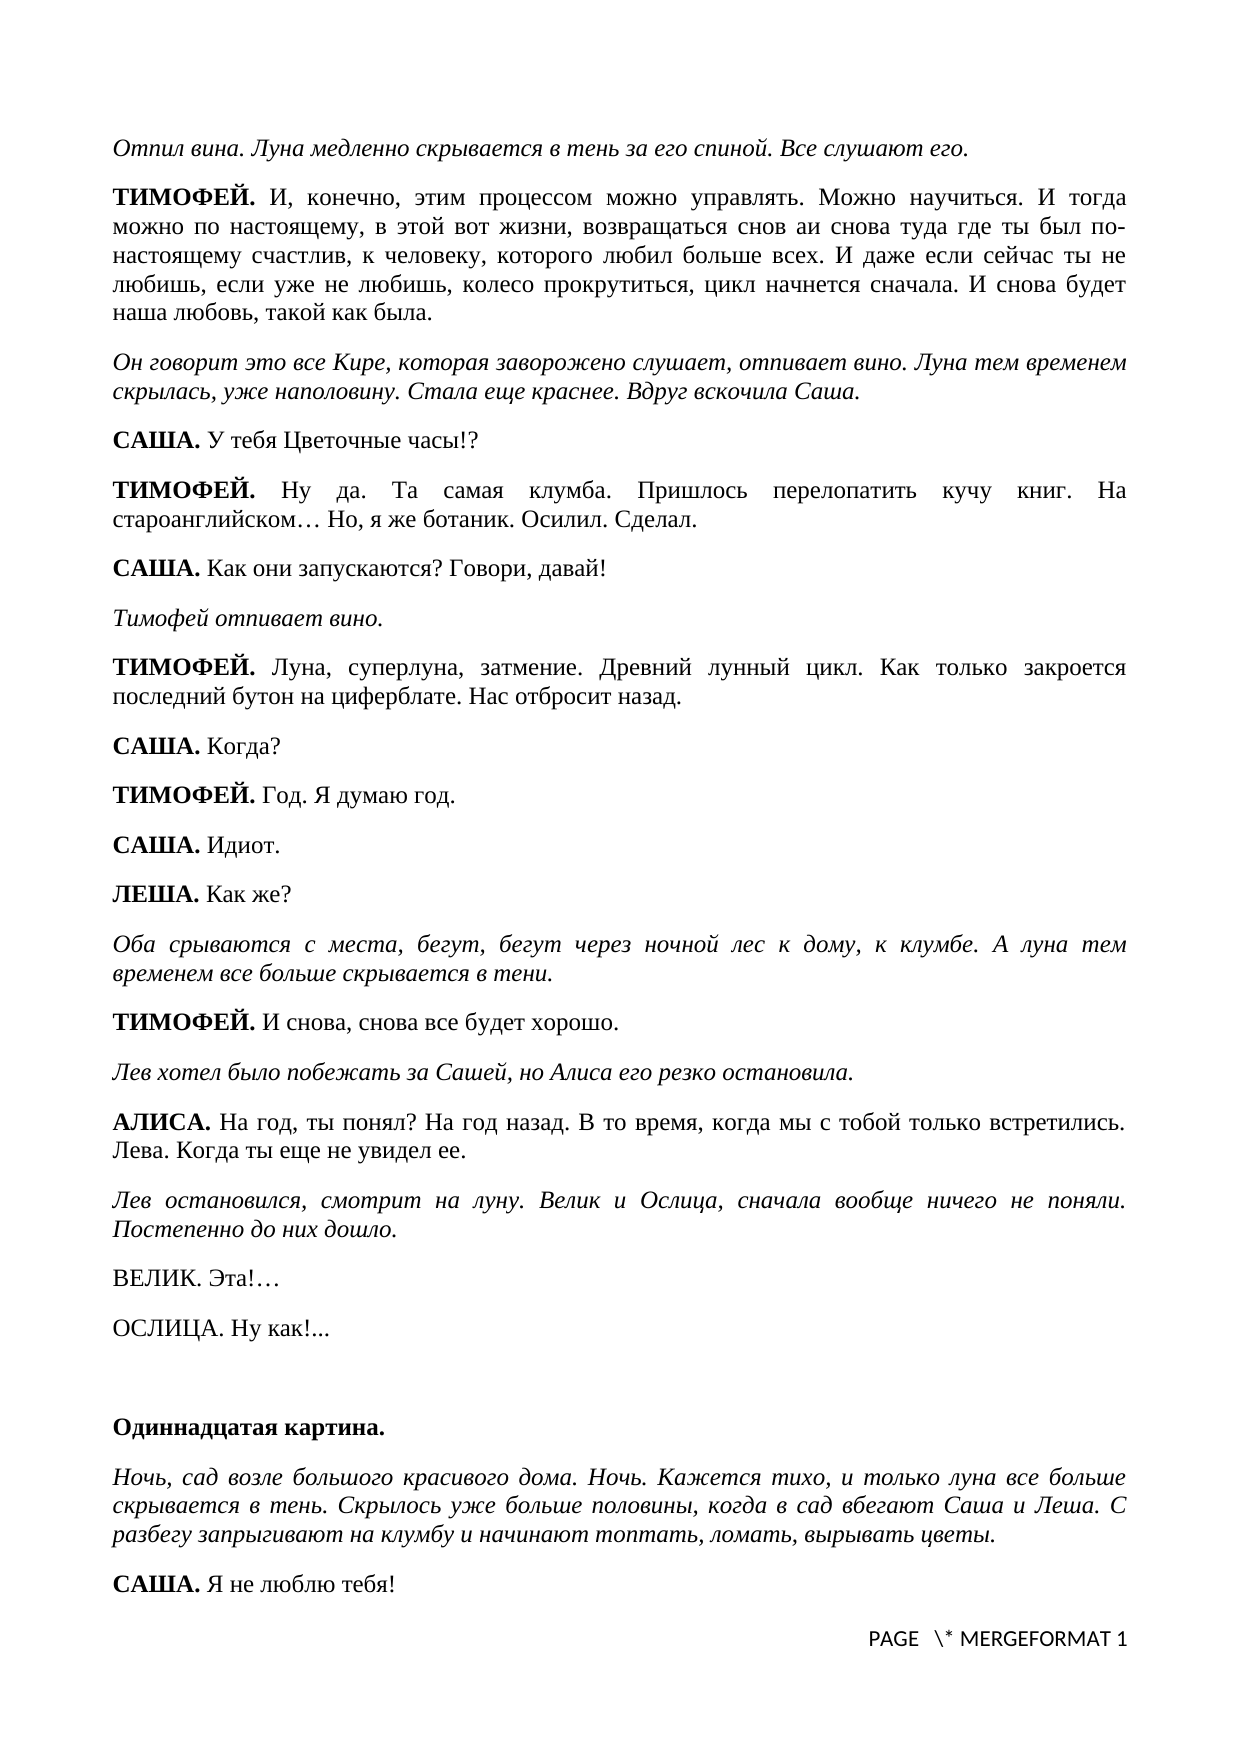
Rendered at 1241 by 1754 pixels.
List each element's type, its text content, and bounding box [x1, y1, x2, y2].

text Лев остановился, смотрит на луну. Велик и Ослица, сначала вообще ничего не поняли. Постепенно до них дошло. [112, 1185, 1128, 1242]
text ТИМОФЕЙ. Луна, суперлуна, затмение. Древний лунный цикл. Как только закроется последний бутон на циферблате. Нас отбросит назад. [112, 652, 1128, 710]
text Тимофей отпивает вино. [112, 603, 1128, 632]
text Одиннадцатая картина. [112, 1412, 1128, 1441]
text Отпил вина. Луна медленно скрывается в тень за его спиной. Все слушают его. [112, 133, 1128, 162]
text САША. Идиот. [112, 830, 1128, 859]
text ЛЕША. Как же? [112, 879, 1128, 908]
text САША. Когда? [112, 731, 1128, 759]
text ТИМОФЕЙ. И снова, снова все будет хорошо. [112, 1007, 1128, 1036]
text САША. У тебя Цветочные часы!? [112, 425, 1128, 454]
text ОСЛИЦА. Ну как!... [112, 1313, 1128, 1342]
text Он говорит это все Кире, которая заворожено слушает, отпивает вино. Луна тем временем скрылась, уже наполовину. Стала еще краснее. Вдруг вскочила Саша. [112, 347, 1128, 404]
text ТИМОФЕЙ. Ну да. Та самая клумба. Пришлось перелопатить кучу книг. На староанглийском… Но, я же ботаник. Осилил. Сделал. [112, 475, 1128, 532]
text Лев хотел было побежать за Сашей, но Алиса его резко остановила. [112, 1057, 1128, 1086]
text САША. Я не люблю тебя! [112, 1569, 1128, 1597]
text Ночь, сад возле большого красивого дома. Ночь. Кажется тихо, и только луна все больше скрывается в тень. Скрылось уже больше половины, когда в сад вбегают Саша и Леша. С разбегу запрыгивают на клумбу и начинают топтать, ломать, вырывать цветы. [112, 1462, 1128, 1548]
text ВЕЛИК. Эта!… [112, 1263, 1128, 1292]
text Оба срываются с места, бегут, бегут через ночной лес к дому, к клумбе. А луна тем временем все больше скрывается в тени. [112, 929, 1128, 987]
text САША. Как они запускаются? Говори, давай! [112, 553, 1128, 582]
text ТИМОФЕЙ. Год. Я думаю год. [112, 780, 1128, 809]
text ТИМОФЕЙ. И, конечно, этим процессом можно управлять. Можно научиться. И тогда можно по настоящему, в этой вот жизни, возвращаться снов аи снова туда где ты был по-настоящему счастлив, к человеку, которого любил больше всех. И даже если сейчас ты не любишь, если уже не любишь, колесо прокрутиться, цикл начнется сначала. И снова будет наша любовь, такой как была. [112, 182, 1128, 326]
text АЛИСА. На год, ты понял? На год назад. В то время, когда мы с тобой только встретились. Лева. Когда ты еще не увидел ее. [112, 1107, 1128, 1164]
